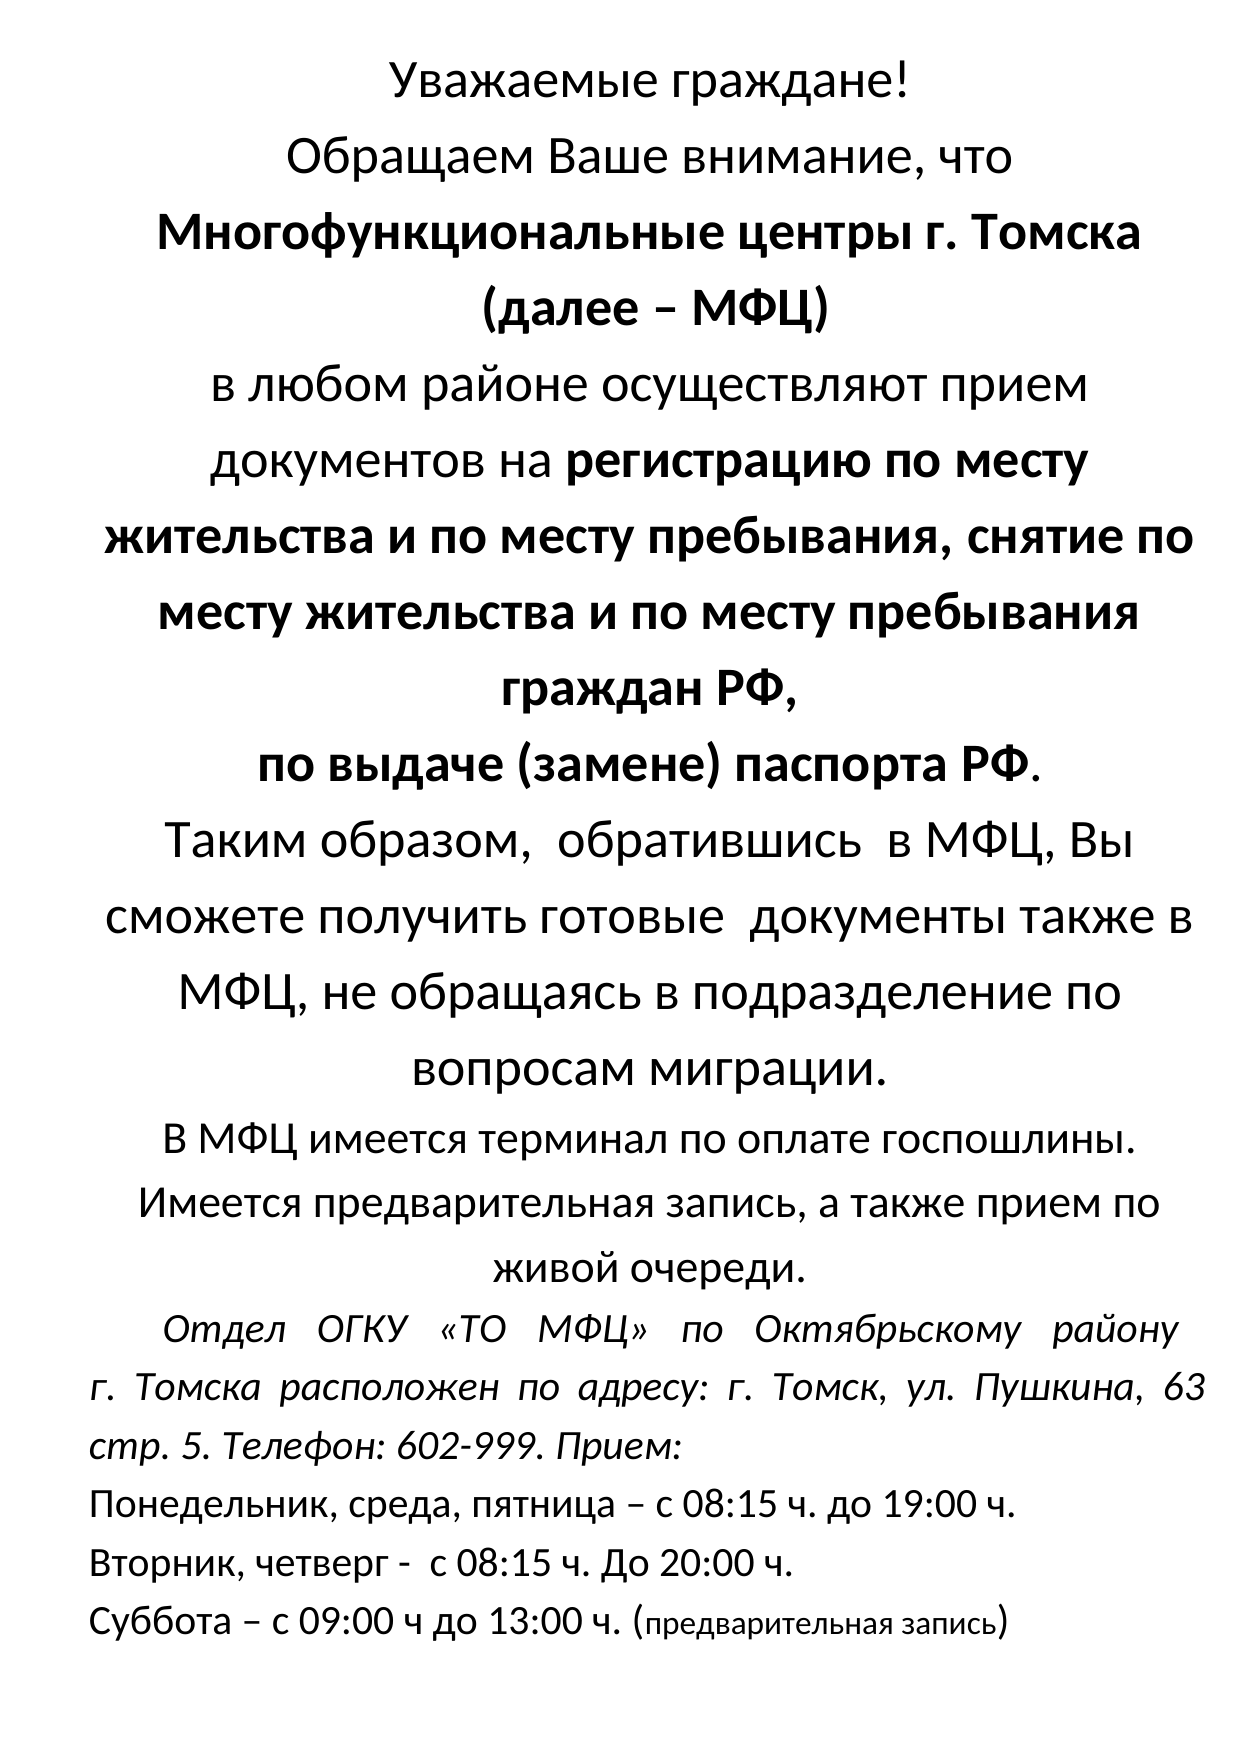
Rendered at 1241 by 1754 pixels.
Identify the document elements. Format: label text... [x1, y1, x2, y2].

text Уважаемые граждане! [89, 44, 1211, 111]
text в любом районе осуществляют прием документов на регистрацию по месту жительства и по месту пребывания, снятие по месту жительства и по месту пребывания граждан РФ, [89, 348, 1211, 719]
text Суббота – с 09:00 ч до 13:00 ч. (предварительная запись) [89, 1594, 1211, 1645]
text Таким образом, обратившись в МФЦ, Вы сможете получить готовые документы также в МФЦ, не обращаясь в подразделение по вопросам миграции. [89, 805, 1211, 1099]
text Обращаем Ваше внимание, что [89, 120, 1211, 187]
text Многофункциональные центры г. Томска [89, 196, 1211, 263]
text Отдел ОГКУ «ТО МФЦ» по Октябрьскому району г. Томска расположен по адресу: г. Томск, ул. Пушкина, 63 стр. 5. Телефон: 602-999. Прием: [89, 1302, 1211, 1469]
text Вторник, четверг - с 08:15 ч. До 20:00 ч. [89, 1536, 1211, 1586]
text Имеется предварительная запись, а также прием по живой очереди. [89, 1173, 1211, 1293]
text (далее – МФЦ) [89, 272, 1211, 339]
text В МФЦ имеется терминал по оплате госпошлины. [89, 1109, 1211, 1165]
text по выдаче (замене) паспорта РФ. [89, 729, 1211, 795]
text Понедельник, среда, пятница – с 08:15 ч. до 19:00 ч. [89, 1477, 1211, 1528]
